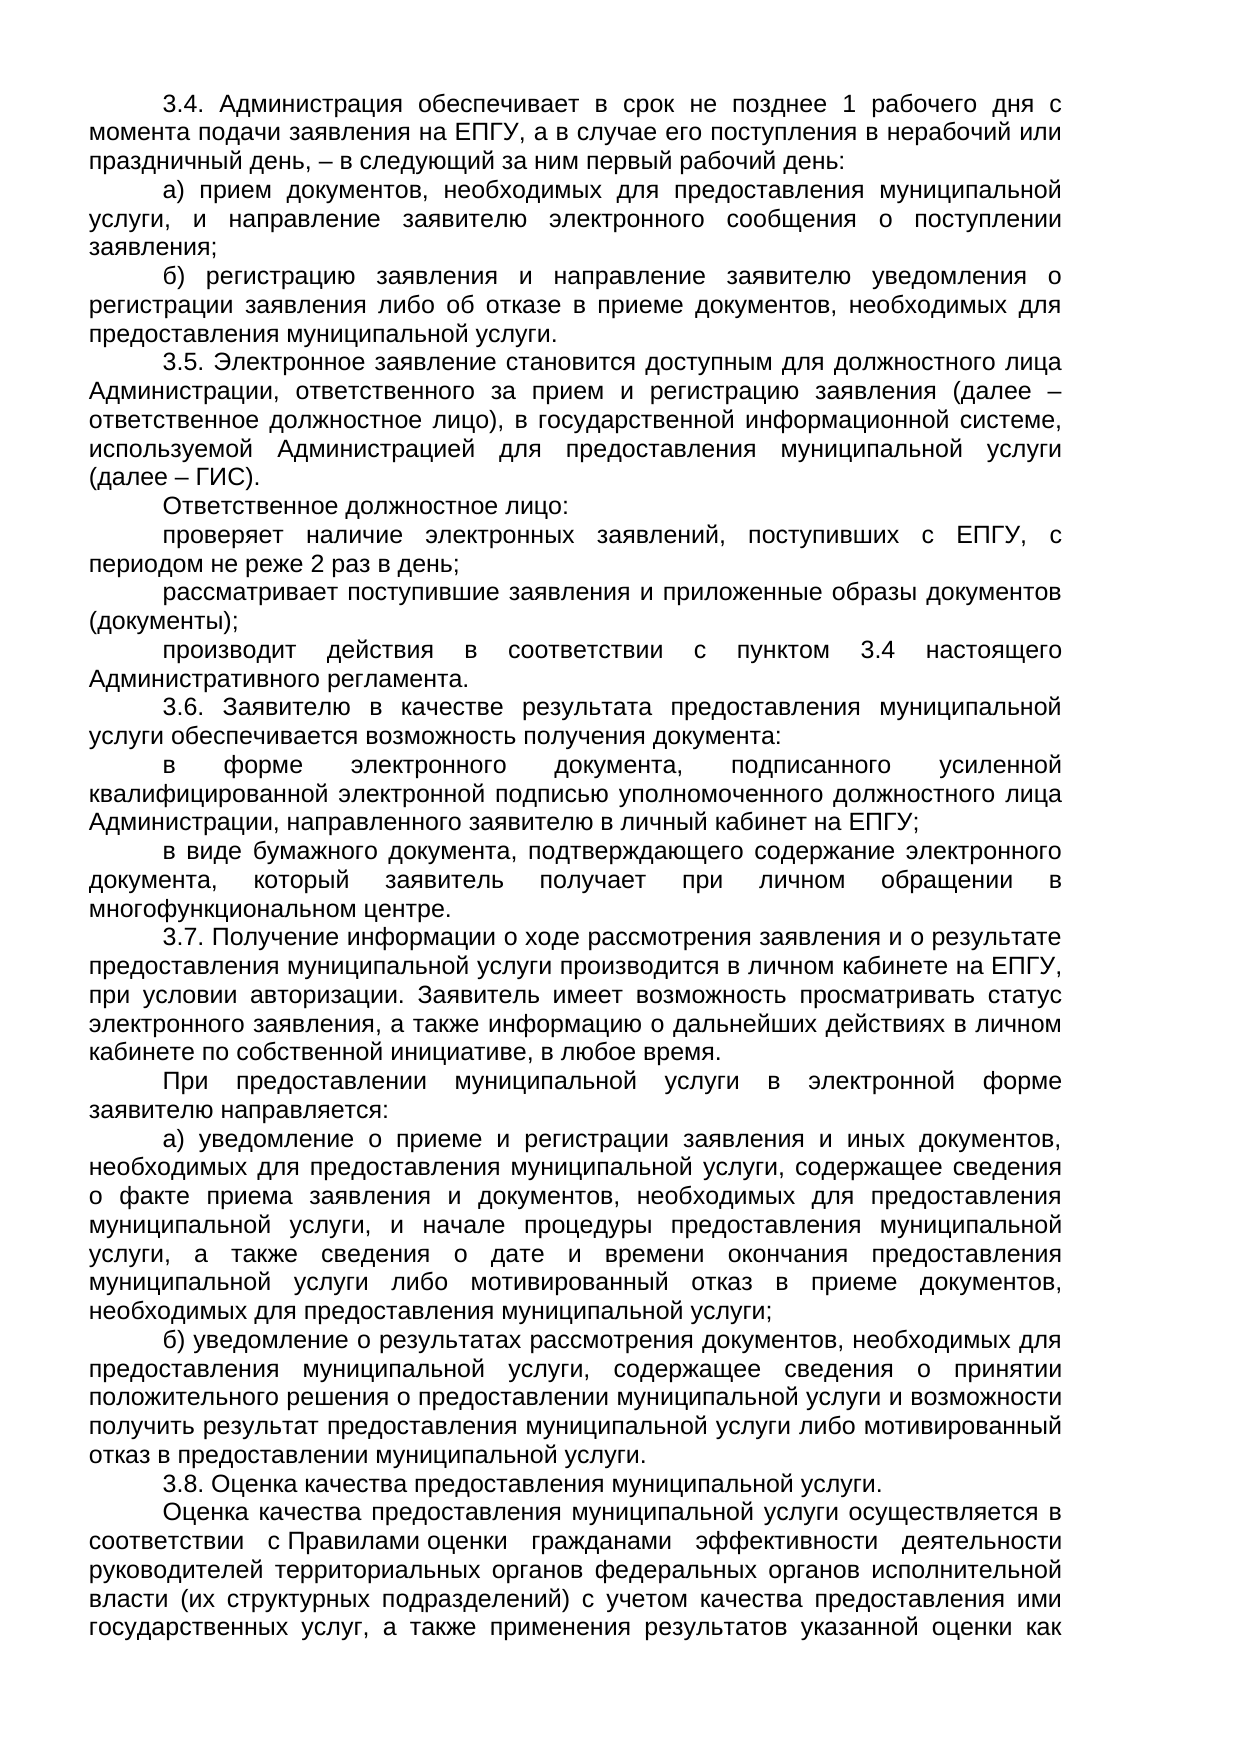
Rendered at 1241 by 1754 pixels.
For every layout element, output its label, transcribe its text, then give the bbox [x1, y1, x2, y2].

text б) регистрацию заявления и направление заявителю уведомления о регистрации заявления либо об отказе в приеме документов, необходимых для предоставления муниципальной услуги. [89, 261, 1063, 347]
text 3.7. Получение информации о ходе рассмотрения заявления и о результате предоставления муниципальной услуги производится в личном кабинете на ЕПГУ, при условии авторизации. Заявитель имеет возможность просматривать статус электронного заявления, а также информацию о дальнейших действиях в личном кабинете по собственной инициативе, в любое время. [89, 922, 1063, 1066]
text производит действия в соответствии с пунктом 3.4 настоящего Административного регламента. [89, 635, 1063, 692]
text рассматривает поступившие заявления и приложенные образы документов (документы); [89, 577, 1063, 635]
text в виде бумажного документа, подтверждающего содержание электронного документа, который заявитель получает при личном обращении в многофункциональном центре. [89, 836, 1063, 922]
text 3.5. Электронное заявление становится доступным для должностного лица Администрации, ответственного за прием и регистрацию заявления (далее – ответственное должностное лицо), в государственной информационной системе, используемой Администрацией для предоставления муниципальной услуги (далее – ГИС). [89, 347, 1063, 491]
text 3.6. Заявителю в качестве результата предоставления муниципальной услуги обеспечивается возможность получения документа: [89, 692, 1063, 750]
text а) уведомление о приеме и регистрации заявления и иных документов, необходимых для предоставления муниципальной услуги, содержащее сведения о факте приема заявления и документов, необходимых для предоставления муниципальной услуги, и начале процедуры предоставления муниципальной услуги, а также сведения о дате и времени окончания предоставления муниципальной услуги либо мотивированный отказ в приеме документов, необходимых для предоставления муниципальной услуги; [89, 1124, 1063, 1325]
text Ответственное должностное лицо: [89, 491, 1063, 520]
text а) прием документов, необходимых для предоставления муниципальной услуги, и направление заявителю электронного сообщения о поступлении заявления; [89, 175, 1063, 261]
text в форме электронного документа, подписанного усиленной квалифицированной электронной подписью уполномоченного должностного лица Администрации, направленного заявителю в личный кабинет на ЕПГУ; [89, 750, 1063, 836]
text проверяет наличие электронных заявлений, поступивших с ЕПГУ, с периодом не реже 2 раз в день; [89, 520, 1063, 577]
text 3.8. Оценка качества предоставления муниципальной услуги. [89, 1469, 1063, 1497]
text б) уведомление о результатах рассмотрения документов, необходимых для предоставления муниципальной услуги, содержащее сведения о принятии положительного решения о предоставлении муниципальной услуги и возможности получить результат предоставления муниципальной услуги либо мотивированный отказ в предоставлении муниципальной услуги. [89, 1325, 1063, 1469]
text 3.4. Администрация обеспечивает в срок не позднее 1 рабочего дня с момента подачи заявления на ЕПГУ, а в случае его поступления в нерабочий или праздничный день, – в следующий за ним первый рабочий день: [89, 89, 1063, 175]
text При предоставлении муниципальной услуги в электронной форме заявителю направляется: [89, 1066, 1063, 1124]
